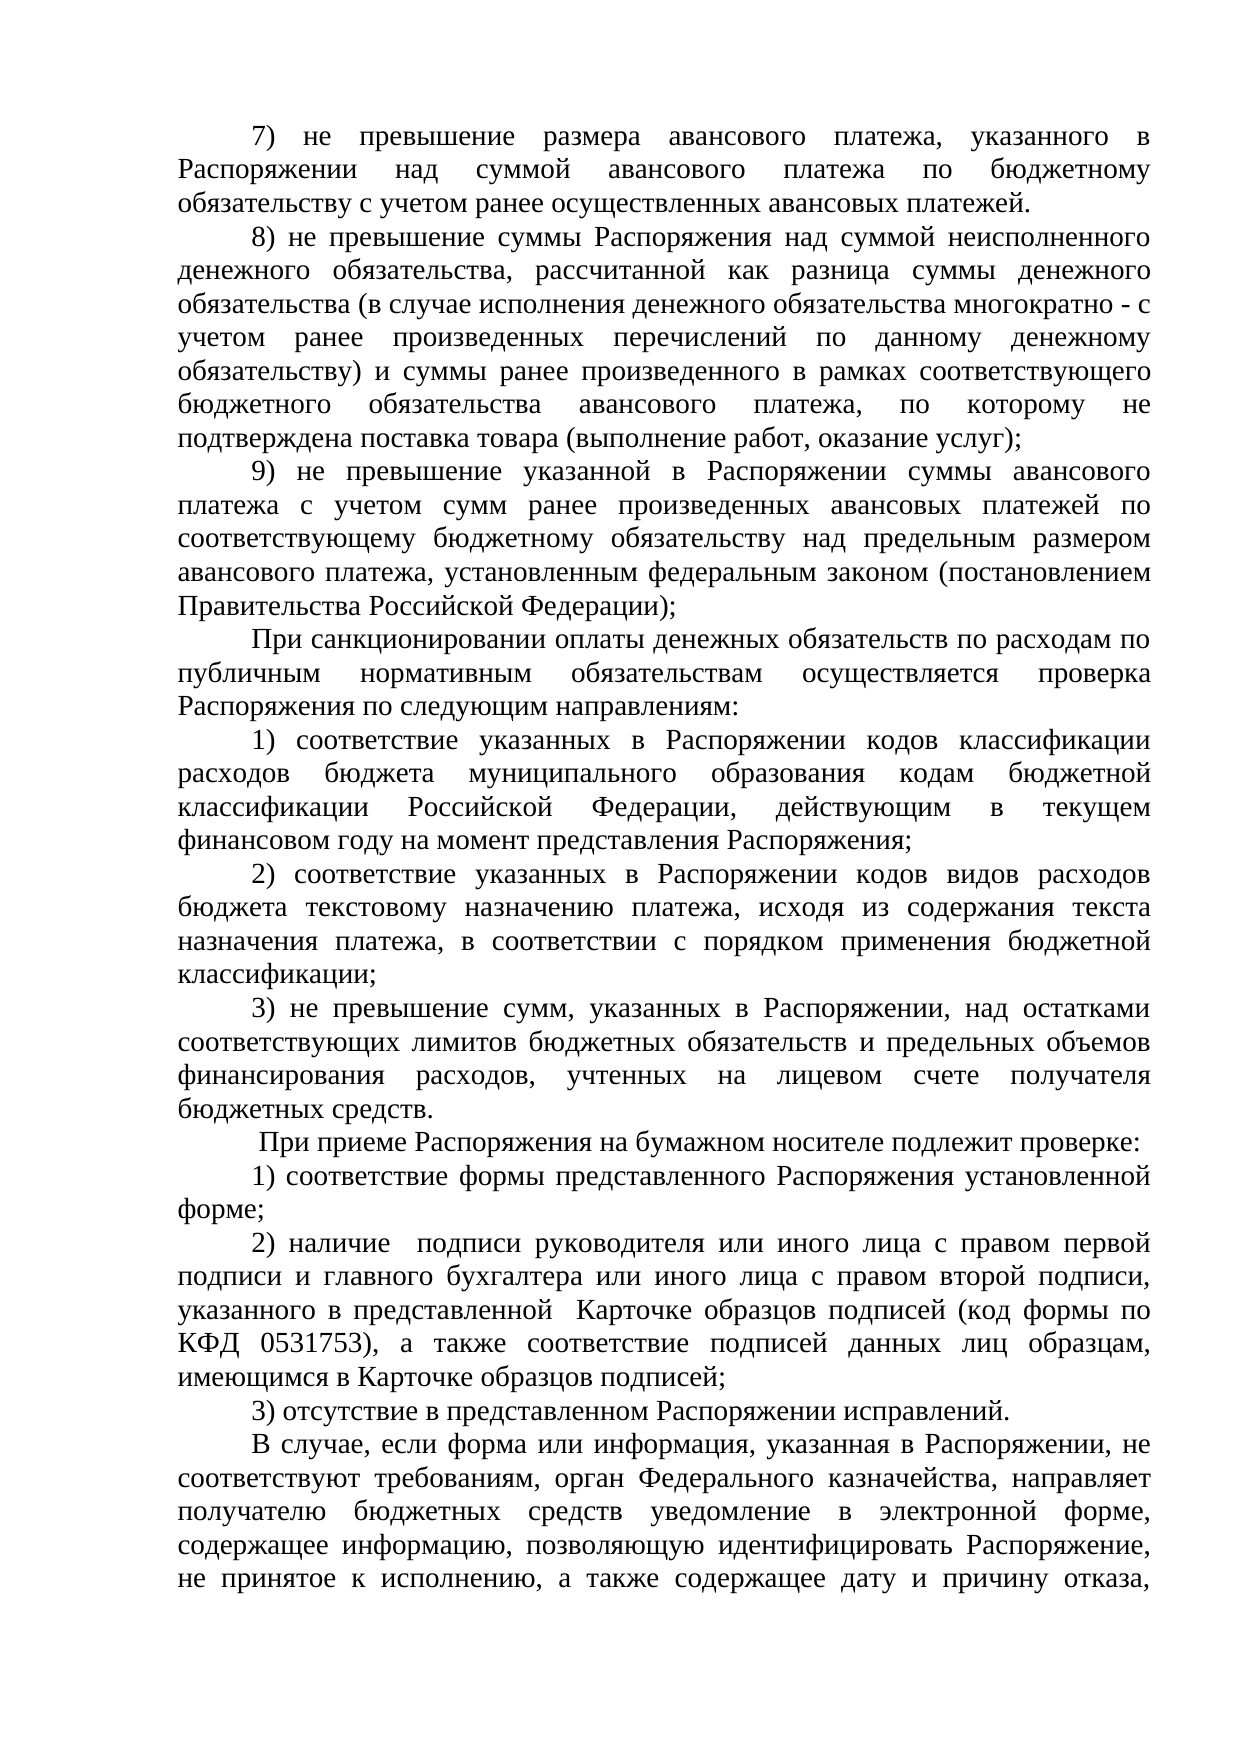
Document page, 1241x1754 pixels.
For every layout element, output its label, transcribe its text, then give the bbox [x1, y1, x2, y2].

text 3) не превышение сумм, указанных в Распоряжении, над остатками соответствующих лимитов бюджетных обязательств и предельных объемов финансирования расходов, учтенных на лицевом счете получателя бюджетных средств. [177, 990, 1152, 1124]
text 2) соответствие указанных в Распоряжении кодов видов расходов бюджета текстовому назначению платежа, исходя из содержания текста назначения платежа, в соответствии с порядком применения бюджетной классификации; [177, 856, 1152, 990]
text 8) не превышение суммы Распоряжения над суммой неисполненного денежного обязательства, рассчитанной как разница суммы денежного обязательства (в случае исполнения денежного обязательства многократно - с учетом ранее произведенных перечислений по данному денежному обязательству) и суммы ранее произведенного в рамках соответствующего бюджетного обязательства авансового платежа, по которому не подтверждена поставка товара (выполнение работ, оказание услуг); [177, 219, 1152, 453]
text 9) не превышение указанной в Распоряжении суммы авансового платежа с учетом сумм ранее произведенных авансовых платежей по соответствующему бюджетному обязательству над предельным размером авансового платежа, установленным федеральным законом (постановлением Правительства Российской Федерации); [177, 453, 1152, 621]
text 3) отсутствие в представленном Распоряжении исправлений. [177, 1393, 1152, 1426]
text 2) наличие подписи руководителя или иного лица с правом первой подписи и главного бухгалтера или иного лица с правом второй подписи, указанного в представленной Карточке образцов подписей (код формы по КФД 0531753), а также соответствие подписей данных лиц образцам, имеющимся в Карточке образцов подписей; [177, 1225, 1152, 1393]
text 1) соответствие указанных в Распоряжении кодов классификации расходов бюджета муниципального образования кодам бюджетной классификации Российской Федерации, действующим в текущем финансовом году на момент представления Распоряжения; [177, 722, 1152, 856]
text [177, 1426, 1152, 1594]
text 1) соответствие формы представленного Распоряжения установленной форме; [177, 1158, 1152, 1225]
text При приеме Распоряжения на бумажном носителе подлежит проверке: [177, 1124, 1152, 1158]
text 7) не превышение размера авансового платежа, указанного в Распоряжении над суммой авансового платежа по бюджетному обязательству с учетом ранее осуществленных авансовых платежей. [177, 118, 1152, 219]
text При санкционировании оплаты денежных обязательств по расходам по публичным нормативным обязательствам осуществляется проверка Распоряжения по следующим направлениям: [177, 621, 1152, 722]
